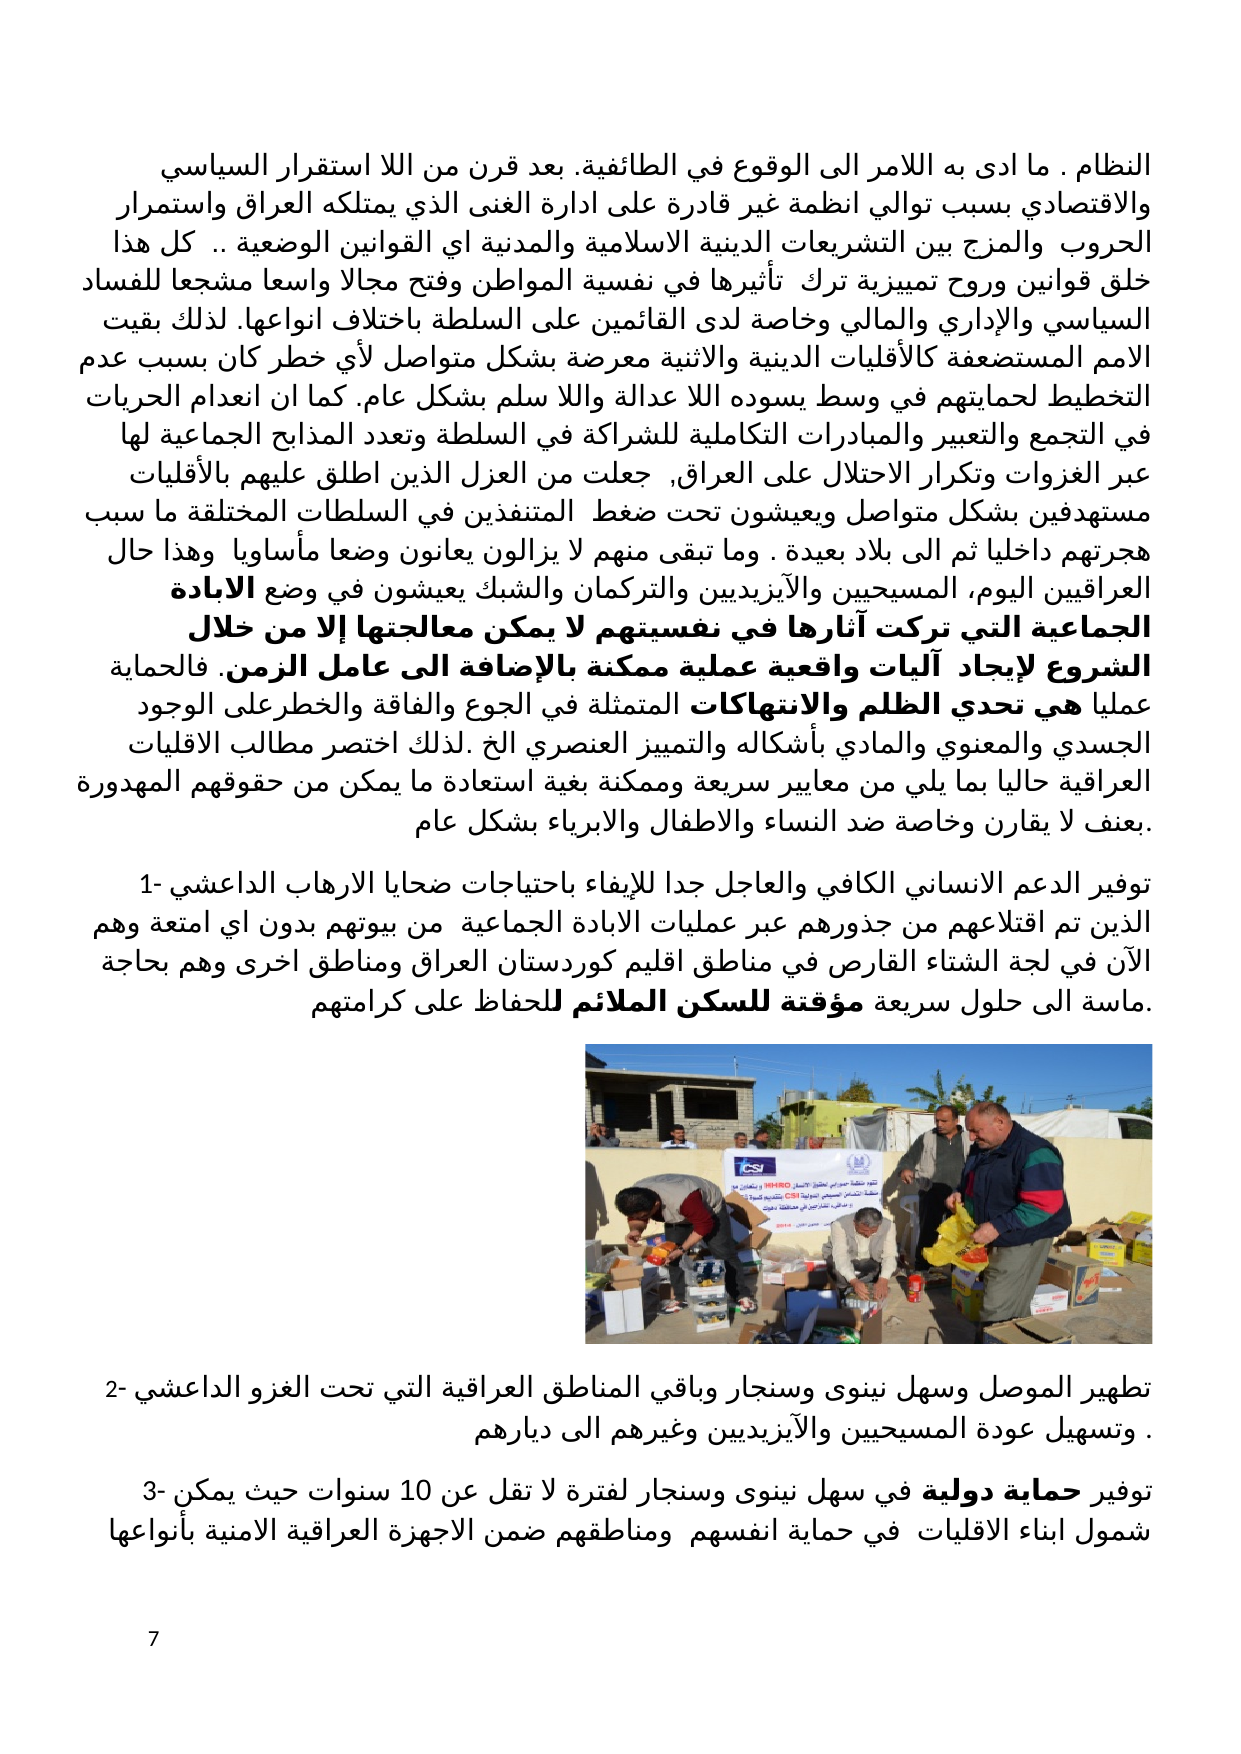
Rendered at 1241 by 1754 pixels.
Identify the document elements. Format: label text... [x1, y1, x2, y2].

text 2- تطهير الموصل وسهل نينوى وسنجار وباقي المناطق العراقية التي تحت الغزو الداعشي وتسهيل عودة المسيحيين والآيزيديين وغيرهم الى ديارهم . [74, 1369, 1152, 1446]
text 1- توفير الدعم الانساني الكافي والعاجل جدا للإيفاء باحتياجات ضحايا الارهاب الداعشي الذين تم اقتلاعهم من جذورهم عبر عمليات الابادة الجماعية من بيوتهم بدون اي امتعة وهم الآن في لجة الشتاء القارص في مناطق اقليم كوردستان العراق ومناطق اخرى وهم بحاجة ماسة الى حلول سريعة مؤقتة للسكن الملائم للحفاظ على كرامتهم. [74, 865, 1152, 1018]
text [74, 148, 1152, 839]
picture [585, 1044, 1153, 1344]
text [74, 1472, 1152, 1546]
